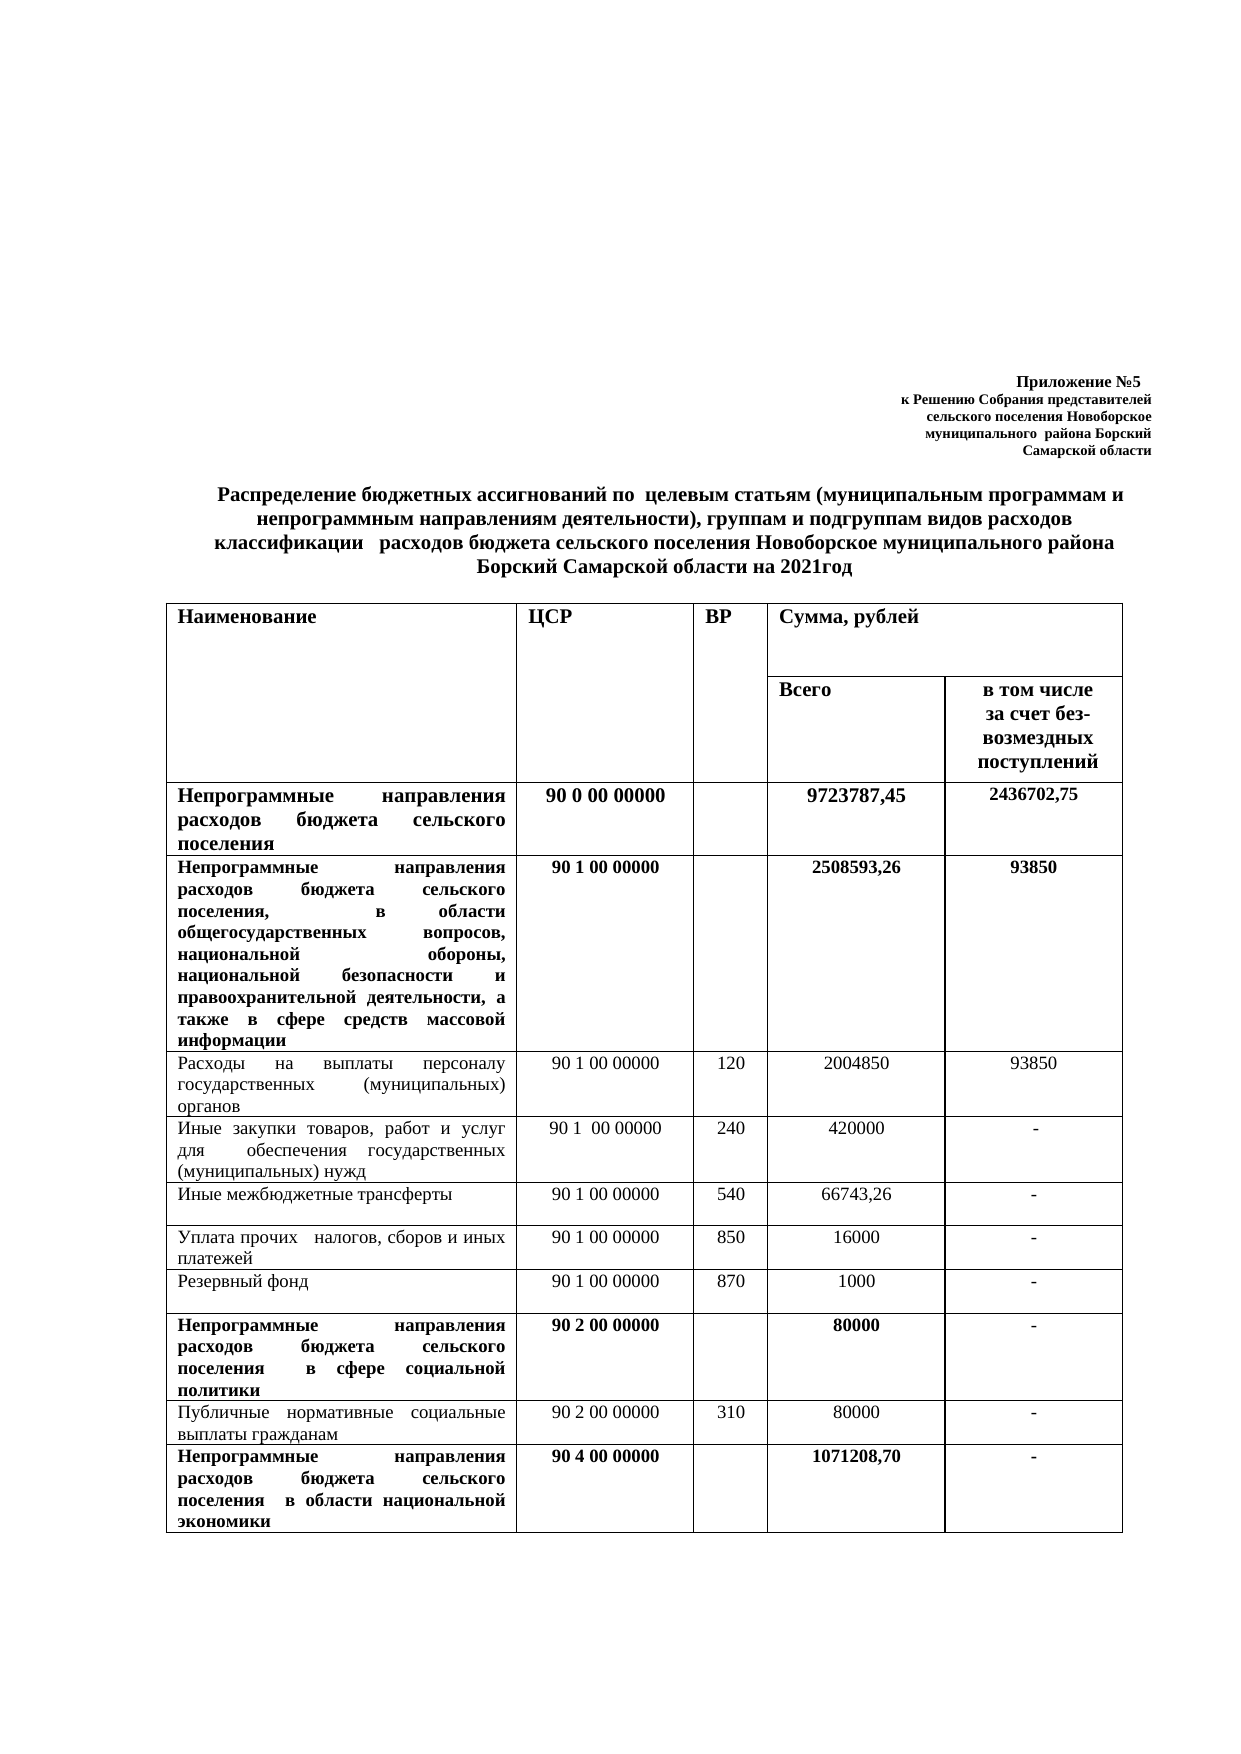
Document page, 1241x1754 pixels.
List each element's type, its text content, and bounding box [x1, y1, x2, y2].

text Самарской области [177, 441, 1152, 458]
table_cell 66743,26 [768, 1183, 944, 1224]
table_cell 240 [694, 1117, 767, 1182]
table_cell 16000 [768, 1226, 944, 1269]
table_cell 90 1 00 00000 [517, 1117, 693, 1182]
table_cell Иные закупки товаров, работ и услуг для обеспечения государственных (муниципальных) нужд [167, 1117, 516, 1182]
table_cell 420000 [768, 1117, 944, 1182]
text к Решению Собрания представителей [177, 391, 1152, 408]
table_header Сумма, рублей [768, 604, 1122, 676]
text сельского поселения Новоборское [177, 408, 1152, 424]
table_cell Уплата прочих налогов, сборов и иных платежей [167, 1226, 516, 1269]
table_cell 2508593,26 [768, 856, 944, 1051]
table_header Наименование [167, 604, 516, 782]
table_cell [694, 856, 767, 1051]
table_cell 90 1 00 00000 [517, 1226, 693, 1269]
table_cell Непрограммные направления расходов бюджета сельского поселения в области национальной экономики [167, 1445, 516, 1532]
table_cell 2436702,75 [946, 783, 1122, 855]
table_cell 540 [694, 1183, 767, 1224]
table_header ЦСР [517, 604, 693, 782]
table_cell Резервный фонд [167, 1270, 516, 1313]
table_cell 90 1 00 00000 [517, 856, 693, 1051]
table_cell 310 [694, 1401, 767, 1444]
table_cell - [946, 1314, 1122, 1400]
table_cell Непрограммные направления расходов бюджета сельского поселения [167, 783, 516, 855]
table_cell - [946, 1183, 1122, 1224]
table_cell 90 1 00 00000 [517, 1052, 693, 1116]
table_cell 120 [694, 1052, 767, 1116]
text Распределение бюджетных ассигнований по целевым статьям (муниципальным программам и непрограммным направлениям деятельности), группам и подгруппам видов расходов классификации расходов бюджета сельского поселения Новоборское муниципального района Борский Самарской области на 2021год [177, 482, 1152, 578]
table_cell 90 1 00 00000 [517, 1270, 693, 1313]
text Приложение №5 [177, 372, 1152, 391]
table_cell [694, 1445, 767, 1532]
table_cell 1000 [768, 1270, 944, 1313]
table_cell 80000 [768, 1401, 944, 1444]
table_cell 90 0 00 00000 [517, 783, 693, 855]
table_cell - [946, 1270, 1122, 1313]
table_cell 80000 [768, 1314, 944, 1400]
table_cell [694, 1314, 767, 1400]
table_cell Иные межбюджетные трансферты [167, 1183, 516, 1224]
table_cell - [946, 1401, 1122, 1444]
table_cell 93850 [946, 1052, 1122, 1116]
table_cell Непрограммные направления расходов бюджета сельского поселения, в области общегосударственных вопросов, национальной обороны, национальной безопасности и правоохранительной деятельности, а также в сфере средств массовой информации [167, 856, 516, 1051]
table_cell Публичные нормативные социальные выплаты гражданам [167, 1401, 516, 1444]
table_cell - [946, 1445, 1122, 1532]
table_cell 870 [694, 1270, 767, 1313]
table_cell в том числе за счет без-возмездных поступлений [946, 677, 1122, 782]
table_cell - [946, 1117, 1122, 1182]
table_cell 1071208,70 [768, 1445, 944, 1532]
table_cell 90 1 00 00000 [517, 1183, 693, 1224]
table_cell - [946, 1226, 1122, 1269]
table_cell 9723787,45 [768, 783, 944, 855]
table_cell 2004850 [768, 1052, 944, 1116]
table_cell 90 2 00 00000 [517, 1314, 693, 1400]
table_cell Непрограммные направления расходов бюджета сельского поселения в сфере социальной политики [167, 1314, 516, 1400]
table_cell Расходы на выплаты персоналу государственных (муниципальных) органов [167, 1052, 516, 1116]
table_cell 90 2 00 00000 [517, 1401, 693, 1444]
table_cell 90 4 00 00000 [517, 1445, 693, 1532]
table_cell 850 [694, 1226, 767, 1269]
table_cell 93850 [946, 856, 1122, 1051]
text муниципального района Борский [177, 424, 1152, 441]
table_header ВР [694, 604, 767, 782]
table_cell Всего [768, 677, 944, 782]
table_cell [694, 783, 767, 855]
